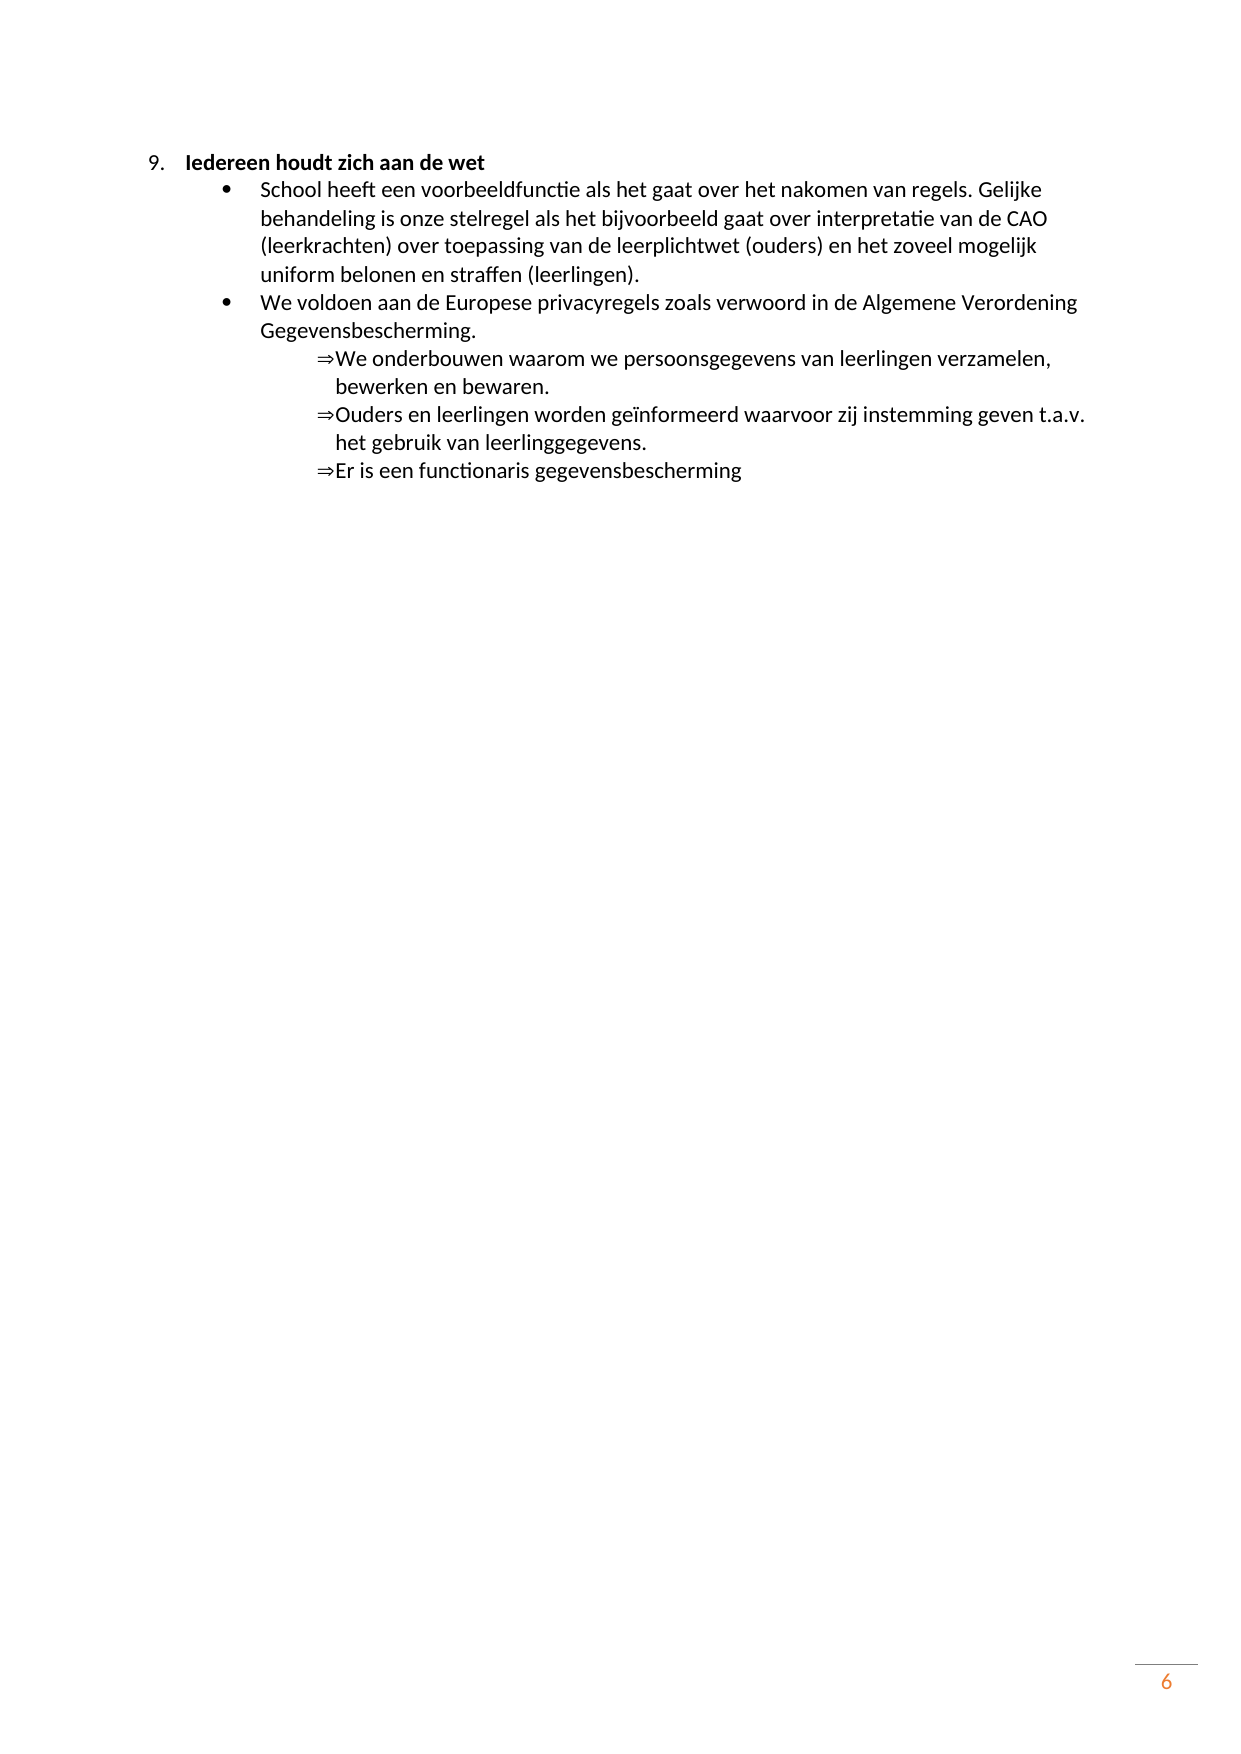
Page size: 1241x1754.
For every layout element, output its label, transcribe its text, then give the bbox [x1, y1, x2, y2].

list Iedereen houdt zich aan de wet [148, 148, 1093, 176]
list We voldoen aan de Europese privacyregels zoals verwoord in de Algemene Verordening Gegevensbescherming. [223, 288, 1093, 344]
list We onderbouwen waarom we persoonsgegevens van leerlingen verzamelen, bewerken en bewaren. [316, 344, 1093, 400]
list Ouders en leerlingen worden geïnformeerd waarvoor zij instemming geven t.a.v. het gebruik van leerlinggegevens. [316, 400, 1093, 456]
list School heeft een voorbeeldfunctie als het gaat over het nakomen van regels. Gelijke behandeling is onze stelregel als het bijvoorbeeld gaat over interpretatie van de CAO (leerkrachten) over toepassing van de leerplichtwet (ouders) en het zoveel mogelijk uniform belonen en straffen (leerlingen). [223, 176, 1093, 288]
list Er is een functionaris gegevensbescherming [316, 456, 1093, 484]
